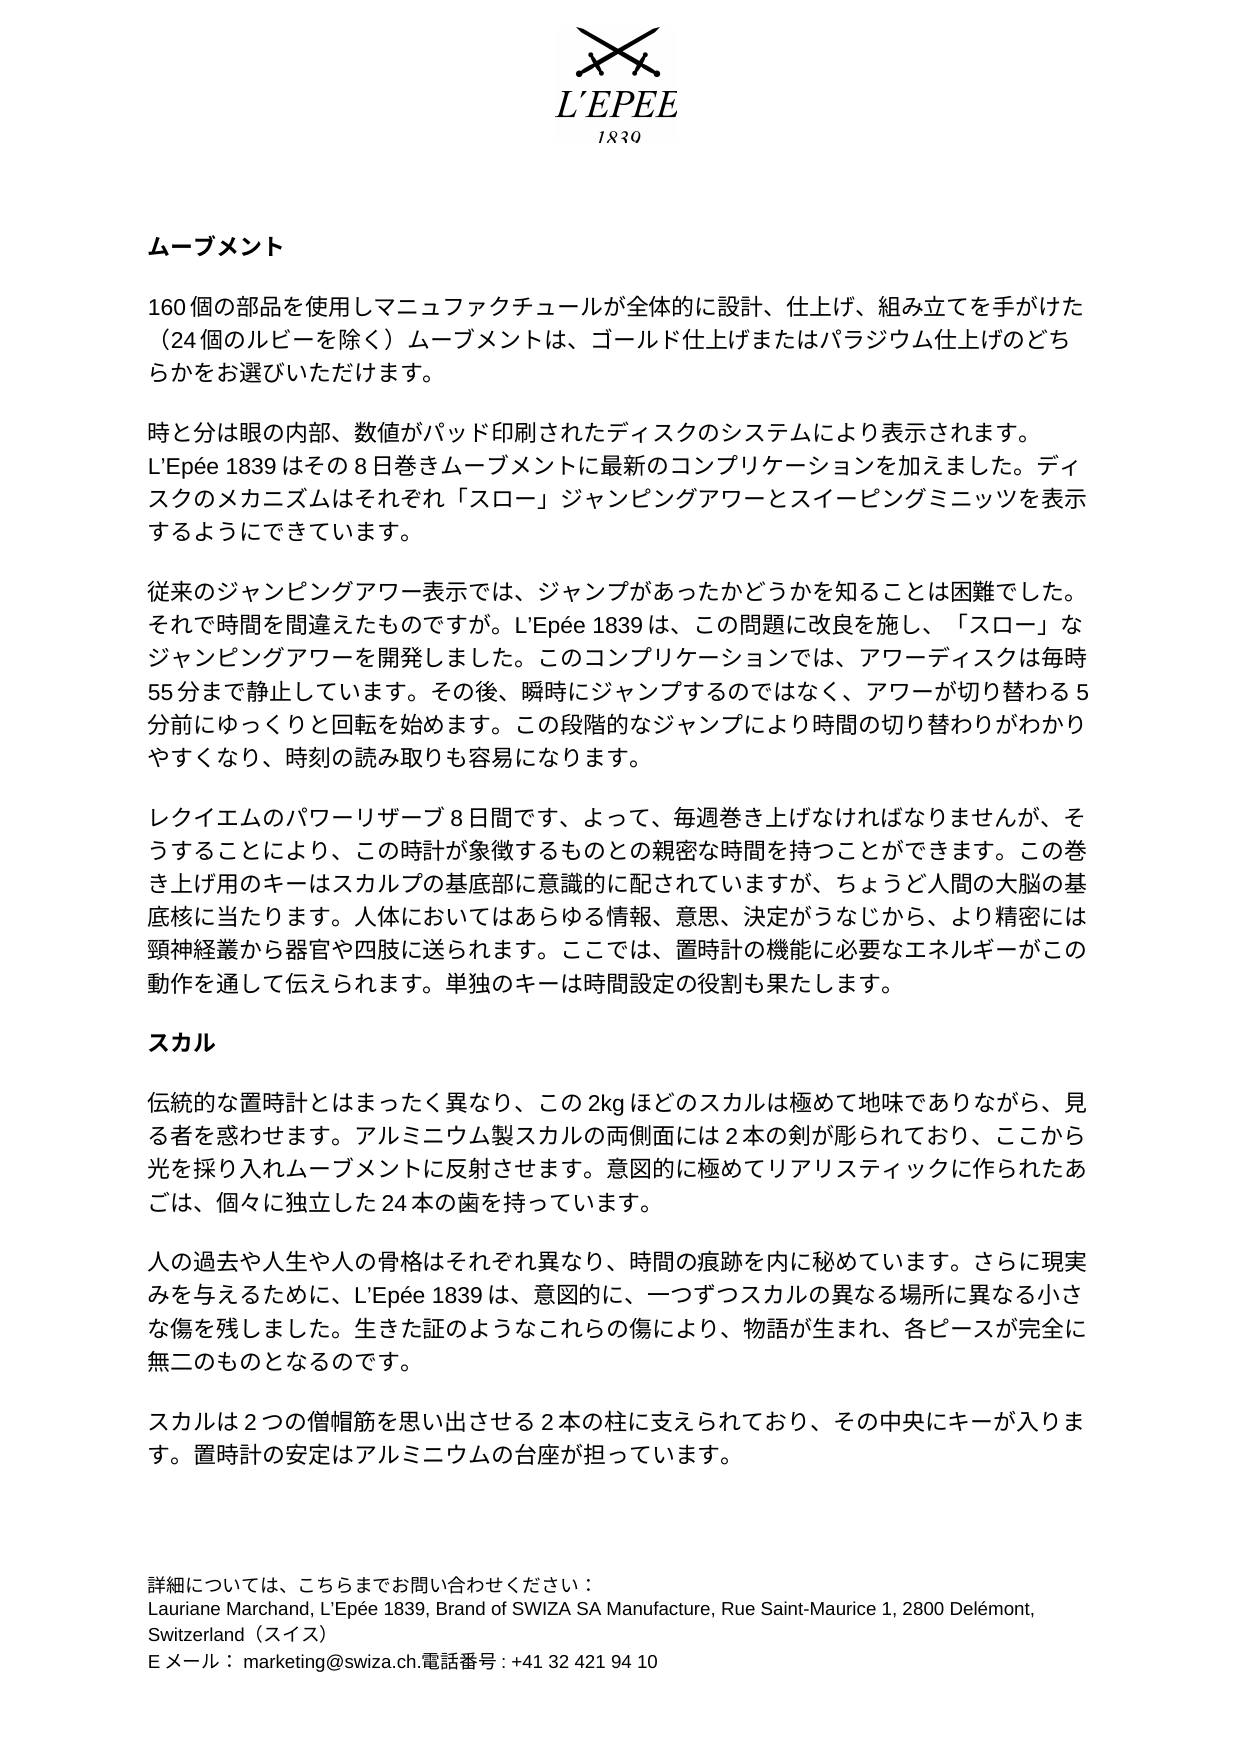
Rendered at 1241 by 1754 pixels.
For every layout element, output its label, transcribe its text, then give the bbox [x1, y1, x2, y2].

text スカル [148, 1025, 1093, 1058]
text スカルは2つの僧帽筋を思い出させる2本の柱に支えられており、その中央にキーが入ります。置時計の安定はアルミニウムの台座が担っています。 [148, 1403, 1093, 1470]
text 時と分は眼の内部、数値がパッド印刷されたディスクのシステムにより表示されます。L’Epée 1839はその8日巻きムーブメントに最新のコンプリケーションを加えました。ディスクのメカニズムはそれぞれ「スロー」ジャンピングアワーとスイーピングミニッツを表示するようにできています。 [148, 414, 1093, 547]
text ムーブメント [148, 229, 1093, 262]
text 伝統的な置時計とはまったく異なり、この2kgほどのスカルは極めて地味でありながら、見る者を惑わせます。アルミニウム製スカルの両側面には2本の剣が彫られており、ここから光を採り入れムーブメントに反射させます。意図的に極めてリアリスティックに作られたあごは、個々に独立した24本の歯を持っています。 [148, 1085, 1093, 1218]
text 従来のジャンピングアワー表示では、ジャンプがあったかどうかを知ることは困難でした。それで時間を間違えたものですが。L’Epée 1839は、この問題に改良を施し、「スロー」なジャンピングアワーを開発しました。このコンプリケーションでは、アワーディスクは毎時55分まで静止しています。その後、瞬時にジャンプするのではなく、アワーが切り替わる5分前にゆっくりと回転を始めます。この段階的なジャンプにより時間の切り替わりがわかりやすくなり、時刻の読み取りも容易になります。 [148, 574, 1093, 773]
text レクイエムのパワーリザーブ8日間です、よって、毎週巻き上げなければなりませんが、そうすることにより、この時計が象徴するものとの親密な時間を持つことができます。この巻き上げ用のキーはスカルプの基底部に意識的に配されていますが、ちょうど人間の大脳の基底核に当たります。人体においてはあらゆる情報、意思、決定がうなじから、より精密には頸神経叢から器官や四肢に送られます。ここでは、置時計の機能に必要なエネルギーがこの動作を通して伝えられます。単独のキーは時間設定の役割も果たします。 [148, 799, 1093, 999]
text 人の過去や人生や人の骨格はそれぞれ異なり、時間の痕跡を内に秘めています。さらに現実みを与えるために、L’Epée 1839は、意図的に、一つずつスカルの異なる場所に異なる小さな傷を残しました。生きた証のようなこれらの傷により、物語が生まれ、各ピースが完全に無二のものとなるのです。 [148, 1244, 1093, 1377]
text 160個の部品を使用しマニュファクチュールが全体的に設計、仕上げ、組み立てを手がけた（24個のルビーを除く）ムーブメントは、ゴールド仕上げまたはパラジウム仕上げのどちらかをお選びいただけます。 [148, 288, 1093, 388]
picture [555, 27, 677, 143]
